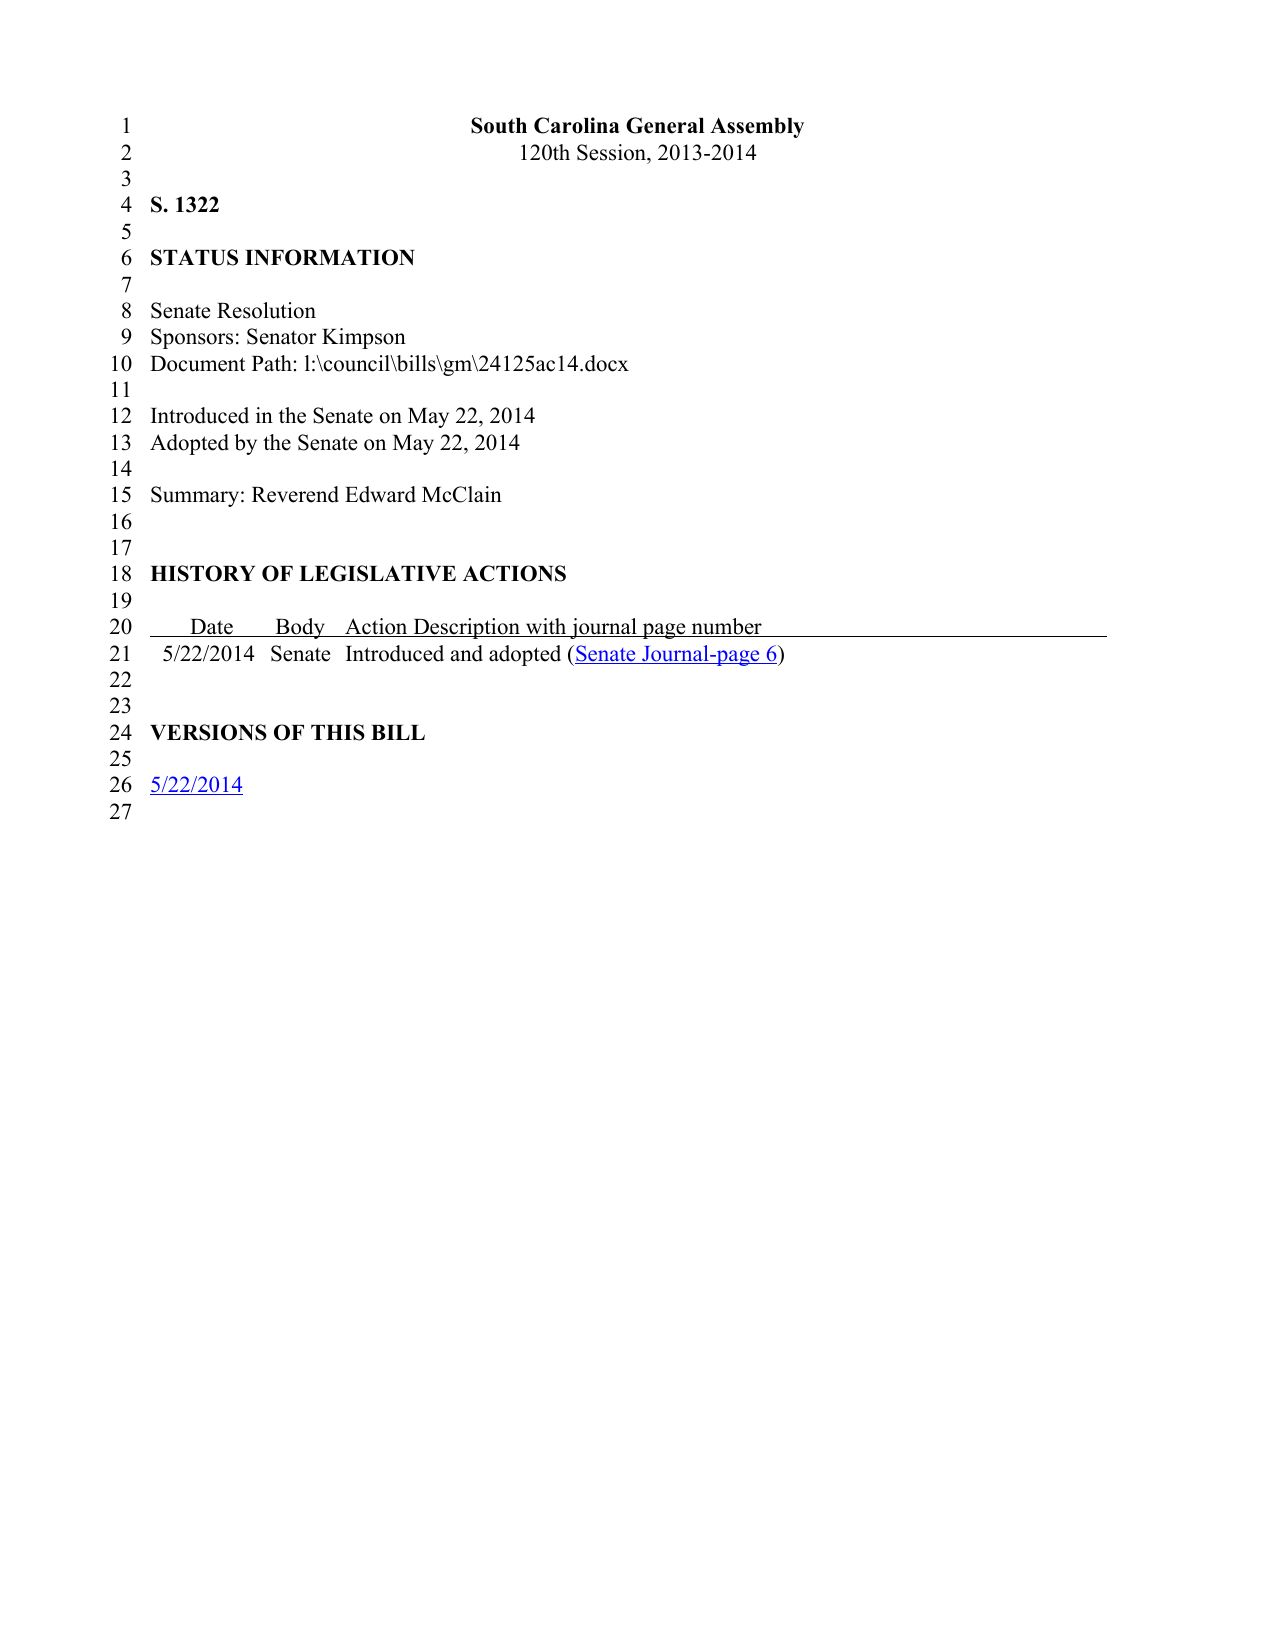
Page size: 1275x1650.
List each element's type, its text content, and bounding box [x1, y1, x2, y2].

text 5/22/2014 [150, 771, 1125, 798]
text STATUS INFORMATION [150, 244, 1125, 271]
text Adopted by the Senate on May 22, 2014 [150, 429, 1125, 455]
text Date Body Action Description with journal page number [150, 613, 1125, 639]
text 120th Session, 2013-2014 [150, 139, 1125, 165]
text VERSIONS OF THIS BILL [150, 719, 1125, 745]
text 5/22/2014 Senate Introduced and adopted (Senate Journal-page 6) [150, 639, 1125, 666]
text HISTORY OF LEGISLATIVE ACTIONS [150, 561, 1125, 587]
text Senate Resolution [150, 297, 1125, 323]
text Sponsors: Senator Kimpson [150, 323, 1125, 350]
text Summary: Reverend Edward McClain [150, 481, 1125, 508]
text Introduced in the Senate on May 22, 2014 [150, 402, 1125, 429]
text Document Path: l:\council\bills\gm\24125ac14.docx [150, 350, 1125, 376]
text South Carolina General Assembly [150, 112, 1125, 139]
text S. 1322 [150, 192, 1125, 218]
